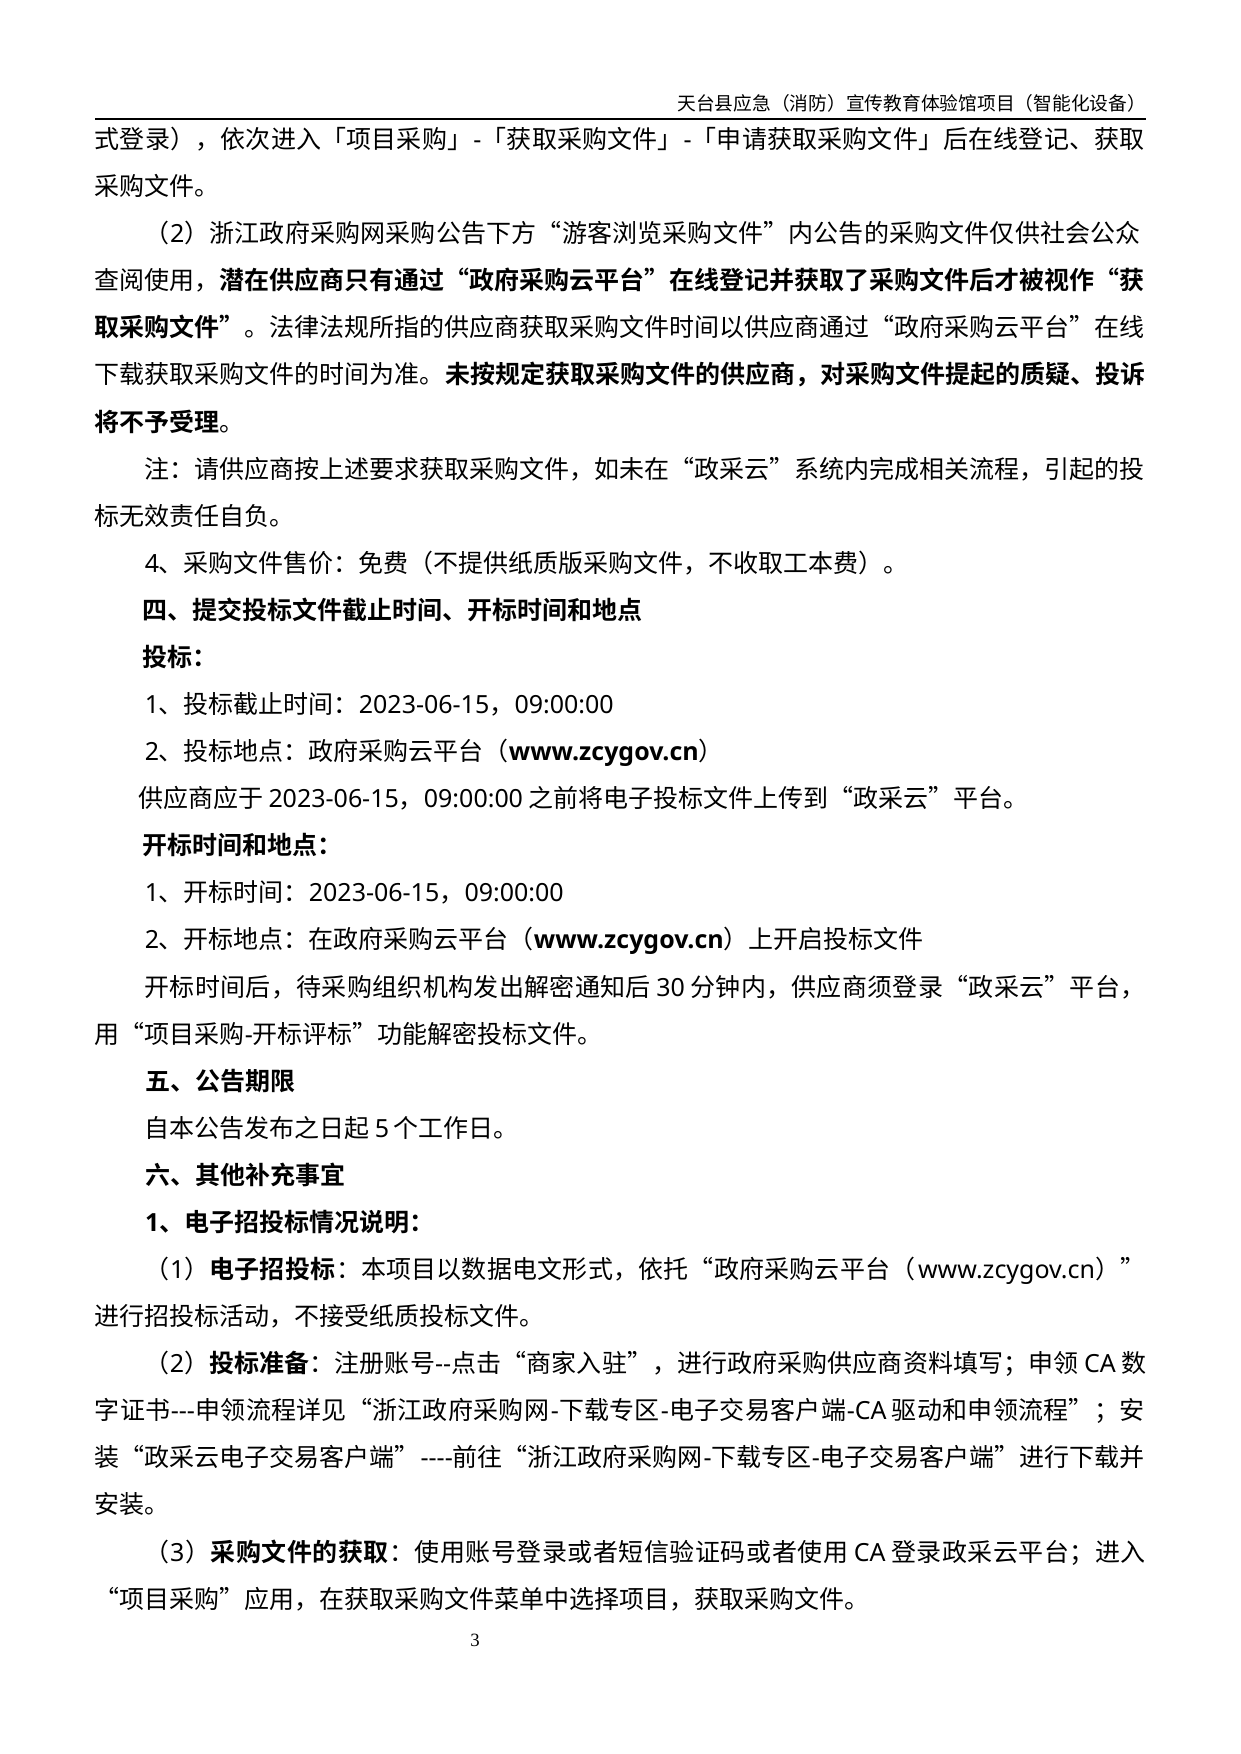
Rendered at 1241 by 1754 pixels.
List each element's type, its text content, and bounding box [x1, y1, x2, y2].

text 投标： [94, 637, 1146, 674]
text 4、采购文件售价：免费（不提供纸质版采购文件，不收取工本费）。 [94, 543, 1146, 579]
text （3）采购文件的获取：使用账号登录或者短信验证码或者使用CA登录政采云平台；进入“项目采购”应用，在获取采购文件菜单中选择项目，获取采购文件。 [94, 1532, 1146, 1615]
text 供应商应于2023-06-15，09:00:00之前将电子投标文件上传到“政采云”平台。 [94, 779, 1146, 815]
text 四、提交投标文件截止时间、开标时间和地点 [94, 590, 1146, 627]
text 五、公告期限 [94, 1061, 1146, 1097]
text （2）浙江政府采购网采购公告下方“游客浏览采购文件”内公告的采购文件仅供社会公众查阅使用，潜在供应商只有通过“政府采购云平台”在线登记并获取了采购文件后才被视作“获取采购文件”。法律法规所指的供应商获取采购文件时间以供应商通过“政府采购云平台”在线下载获取采购文件的时间为准。未按规定获取采购文件的供应商，对采购文件提起的质疑、投诉将不予受理。 [94, 214, 1146, 438]
text 2、投标地点：政府采购云平台（www.zcygov.cn） [94, 732, 1146, 768]
text 注：请供应商按上述要求获取采购文件，如未在“政采云”系统内完成相关流程，引起的投标无效责任自负。 [94, 449, 1146, 532]
text 1、电子招投标情况说明： [94, 1202, 1146, 1239]
text 1、开标时间：2023-06-15，09:00:00 [94, 873, 1146, 909]
text （2）投标准备：注册账号--点击“商家入驻”，进行政府采购供应商资料填写；申领CA数字证书---申领流程详见“浙江政府采购网-下载专区-电子交易客户端-CA驱动和申领流程”；安装“政采云电子交易客户端”----前往“浙江政府采购网-下载专区-电子交易客户端”进行下载并安装。 [94, 1344, 1146, 1521]
text 六、其他补充事宜 [94, 1155, 1146, 1192]
text 开标时间和地点： [94, 826, 1146, 862]
text 开标时间后，待采购组织机构发出解密通知后30分钟内，供应商须登录“政采云”平台，用“项目采购-开标评标”功能解密投标文件。 [94, 967, 1146, 1050]
text 2、开标地点：在政府采购云平台（www.zcygov.cn）上开启投标文件 [94, 920, 1146, 956]
text （1）电子招投标：本项目以数据电文形式，依托“政府采购云平台（www.zcygov.cn）”进行招投标活动，不接受纸质投标文件。 [94, 1249, 1146, 1333]
text 自本公告发布之日起5个工作日。 [94, 1108, 1146, 1144]
text 1、投标截止时间：2023-06-15，09:00:00 [94, 684, 1146, 721]
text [94, 119, 1146, 203]
